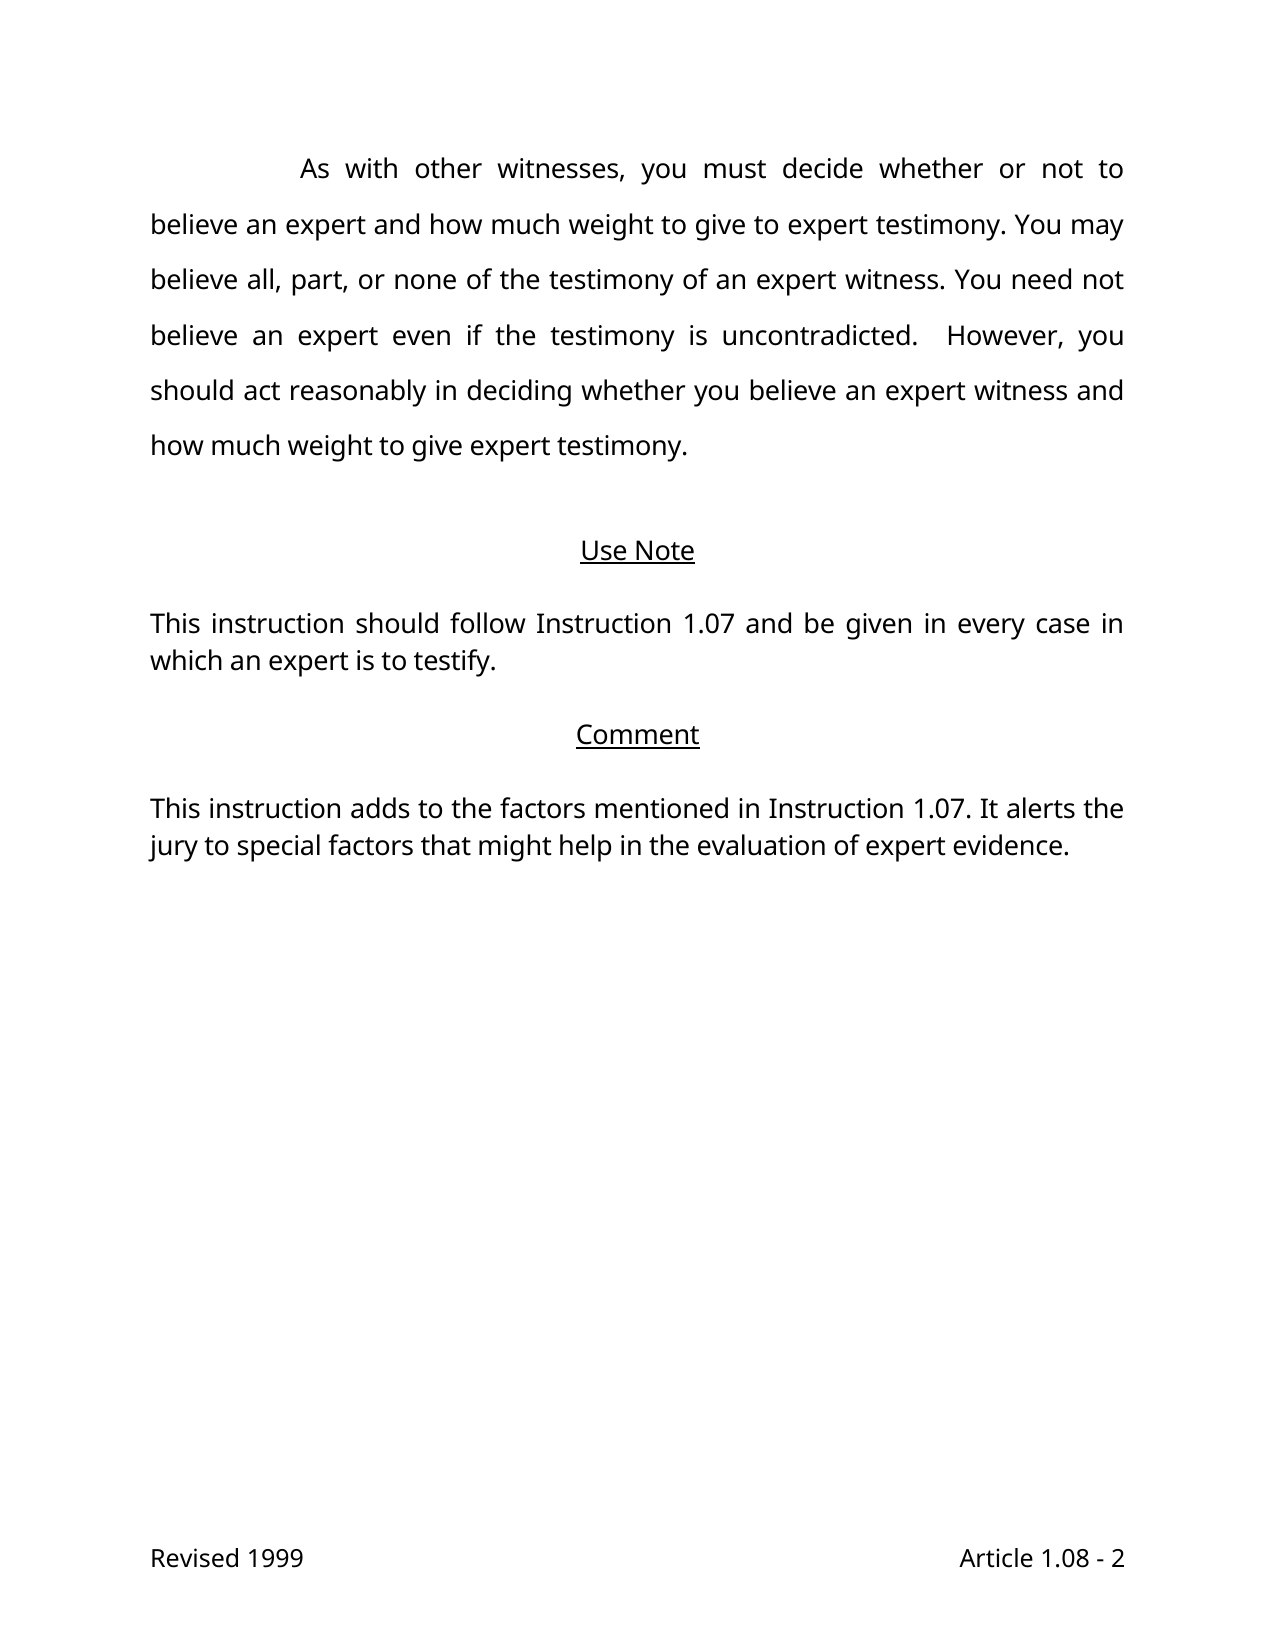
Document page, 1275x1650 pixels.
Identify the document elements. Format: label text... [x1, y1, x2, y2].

text Use Note [150, 531, 1125, 568]
text This instruction adds to the factors mentioned in Instruction 1.07. It alerts the jury to special factors that might help in the evaluation of expert evidence. [150, 789, 1125, 863]
text This instruction should follow Instruction 1.07 and be given in every case in which an expert is to testify. [150, 605, 1125, 679]
text As with other witnesses, you must decide whether or not to believe an expert and how much weight to give to expert testimony. You may believe all, part, or none of the testimony of an expert witness. You need not believe an expert even if the testimony is uncontradicted. However, you should act reasonably in deciding whether you believe an expert witness and how much weight to give expert testimony. [150, 150, 1125, 463]
text Comment [150, 716, 1125, 752]
